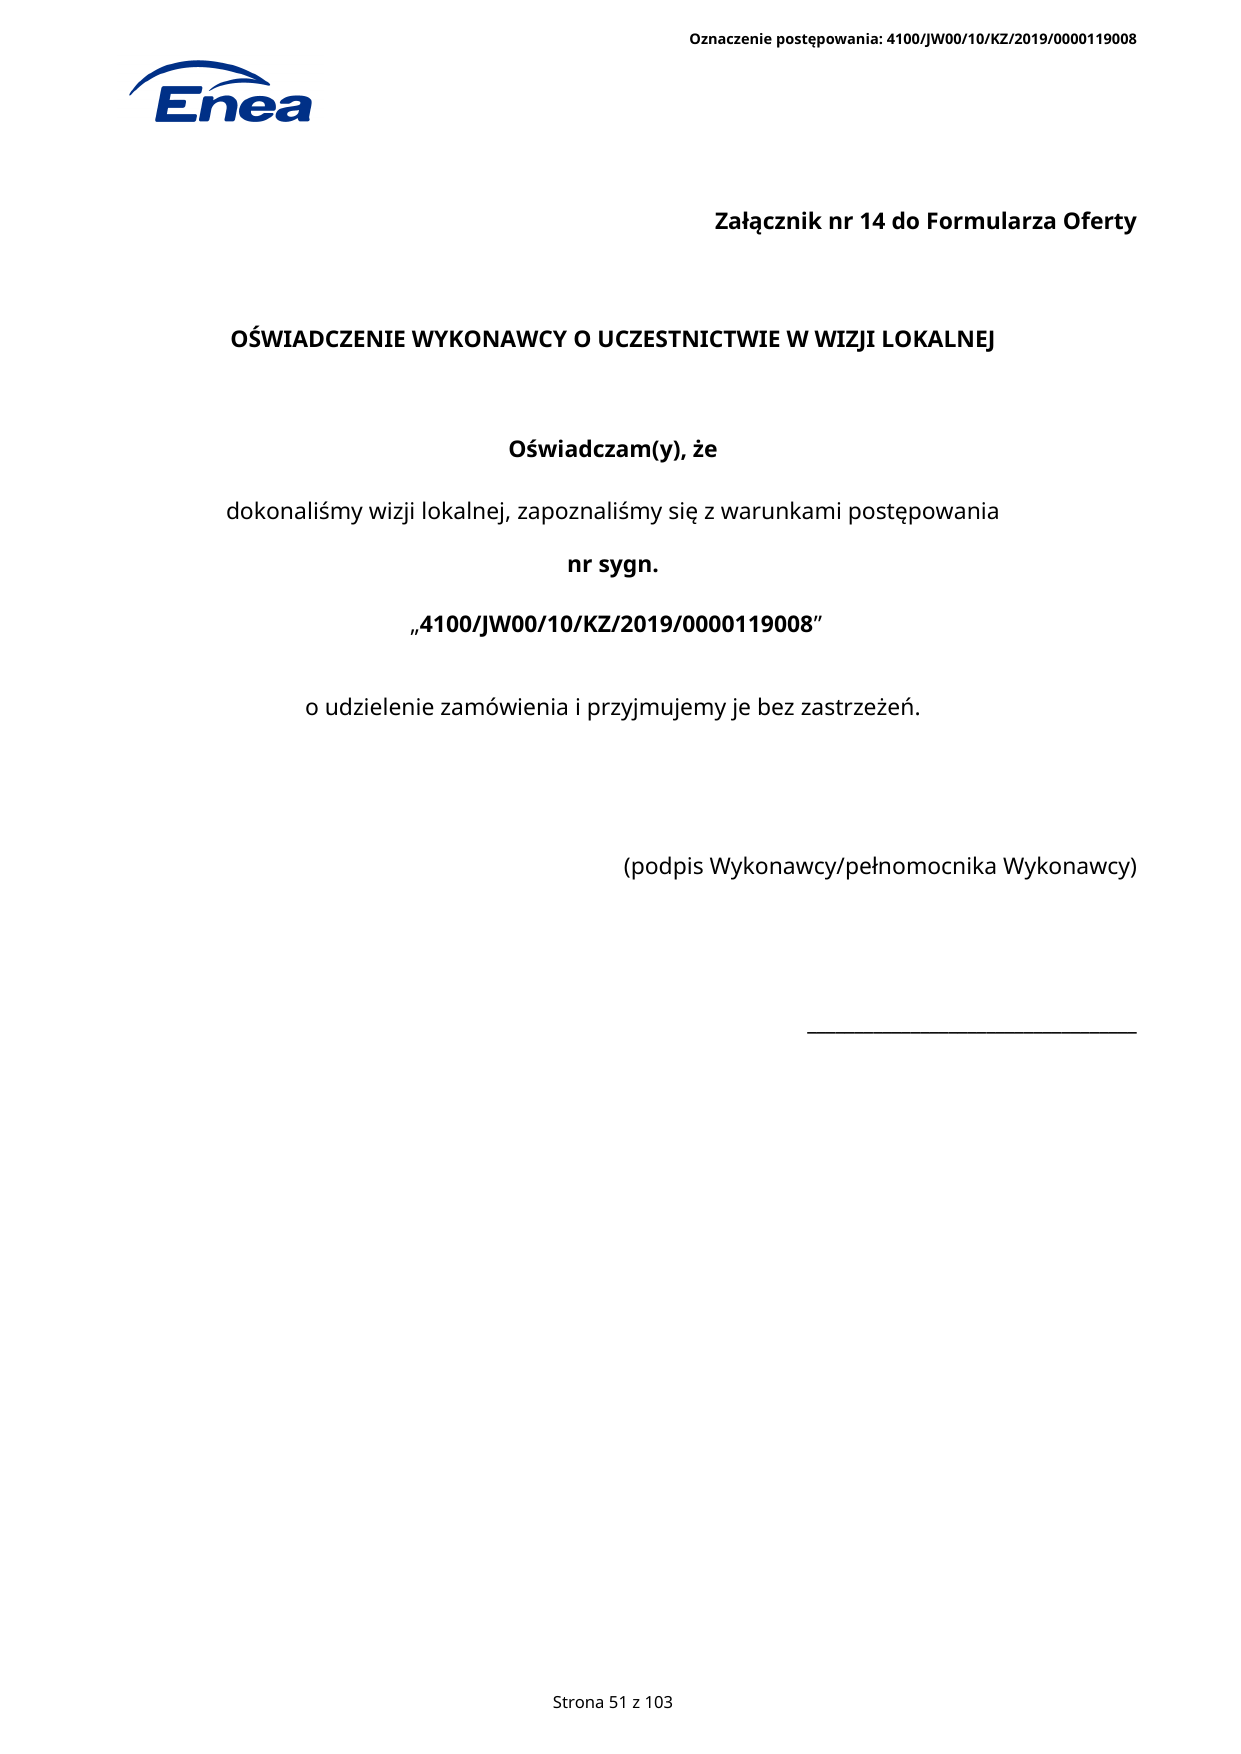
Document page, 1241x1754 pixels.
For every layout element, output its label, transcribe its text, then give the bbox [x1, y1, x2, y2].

picture [117, 50, 324, 124]
list „4100/JW00/10/KZ/2019/0000119008” [89, 608, 1137, 639]
text nr sygn. [89, 548, 1137, 579]
text Oświadczam(y), że [89, 433, 1137, 464]
text Załącznik nr 14 do Formularza Oferty [89, 204, 1137, 236]
text (podpis Wykonawcy/pełnomocnika Wykonawcy) [89, 850, 1137, 881]
text o udzielenie zamówienia i przyjmujemy je bez zastrzeżeń. [89, 644, 1137, 722]
text OŚWIADCZENIE WYKONAWCY O UCZESTNICTWIE W WIZJI LOKALNEJ [89, 323, 1137, 354]
text dokonaliśmy wizji lokalnej, zapoznaliśmy się z warunkami postępowania [89, 495, 1137, 526]
text ___________________________________ [89, 1006, 1137, 1037]
